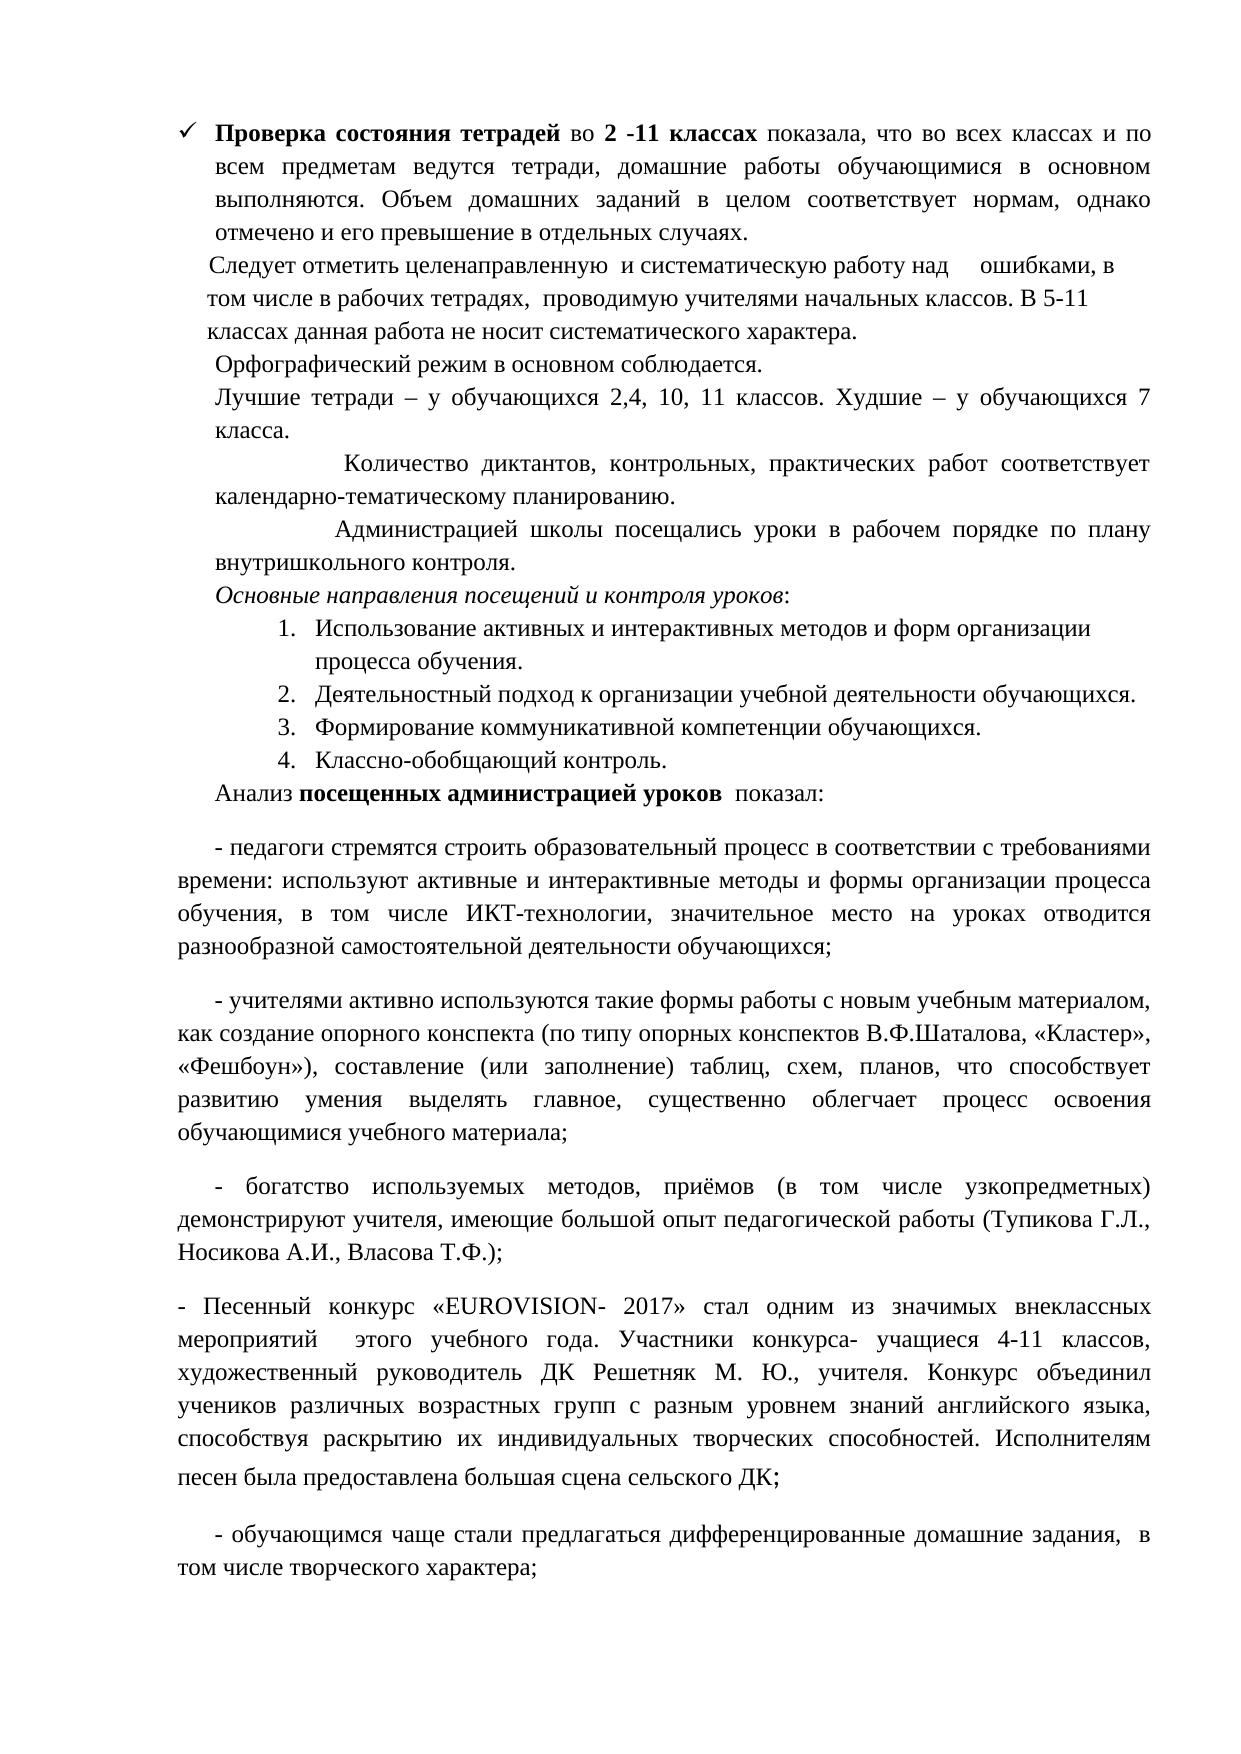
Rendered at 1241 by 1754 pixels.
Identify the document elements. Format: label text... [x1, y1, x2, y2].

text Следует отметить целенаправленную и систематическую работу над ошибками, в том числе в рабочих тетрадях, проводимую учителями начальных классов. В 5-11 классах данная работа не носит систематического характера. [177, 250, 1152, 345]
title Количество диктантов, контрольных, практических работ соответствует календарно-тематическому планированию. [215, 448, 1152, 510]
title Администрацией школы посещались уроки в рабочем порядке по плану внутришкольного контроля. [215, 514, 1152, 576]
text - богатство используемых методов, приёмов (в том числе узкопредметных) демонстрируют учителя, имеющие большой опыт педагогической работы (Тупикова Г.Л., Носикова А.И., Власова Т.Ф.); [177, 1171, 1152, 1266]
text Анализ посещенных администрацией уроков показал: [177, 778, 1152, 807]
text - учителями активно используются такие формы работы с новым учебным материалом, как создание опорного конспекта (по типу опорных конспектов В.Ф.Шаталова, «Кластер», «Фешбоун»), составление (или заполнение) таблиц, схем, планов, что способствует развитию умения выделять главное, существенно облегчает процесс освоения обучающимися учебного материала; [177, 985, 1152, 1146]
list Использование активных и интерактивных методов и форм организации процесса обучения. [277, 613, 1152, 675]
text Основные направления посещений и контроля уроков: [215, 580, 1152, 609]
list Формирование коммуникативной компетенции обучающихся. [277, 712, 1152, 741]
list Классно-обобщающий контроль. [277, 746, 1152, 774]
title Проверка состояния тетрадей во 2 -11 классах показала, что во всех классах и по всем предметам ведутся тетради, домашние работы обучающимися в основном выполняются. Объем домашних заданий в целом соответствует нормам, однако отмечено и его превышение в отдельных случаях. [177, 118, 1152, 246]
title Лучшие тетради – у обучающихся 2,4, 10, 11 классов. Худшие – у обучающихся 7 класса. [215, 382, 1152, 444]
list Деятельностный подход к организации учебной деятельности обучающихся. [277, 679, 1152, 708]
title Орфографический режим в основном соблюдается. [215, 349, 1152, 378]
text - Песенный конкурс «EUROVISION- 2017» стал одним из значимых внеклассных мероприятий этого учебного года. Участники конкурса- учащиеся 4-11 классов, художественный руководитель ДК Решетняк М. Ю., учителя. Конкурс объединил учеников различных возрастных групп с разным уровнем знаний английского языка, способствуя раскрытию их индивидуальных творческих способностей. Исполнителям песен была предоставлена большая сцена сельского ДК; [177, 1291, 1152, 1493]
text - обучающимся чаще стали предлагаться дифференцированные домашние задания, в том числе творческого характера; [177, 1519, 1152, 1581]
text - педагоги стремятся строить образовательный процесс в соответствии с требованиями времени: используют активные и интерактивные методы и формы организации процесса обучения, в том числе ИКТ-технологии, значительное место на уроках отводится разнообразной самостоятельной деятельности обучающихся; [177, 832, 1152, 960]
